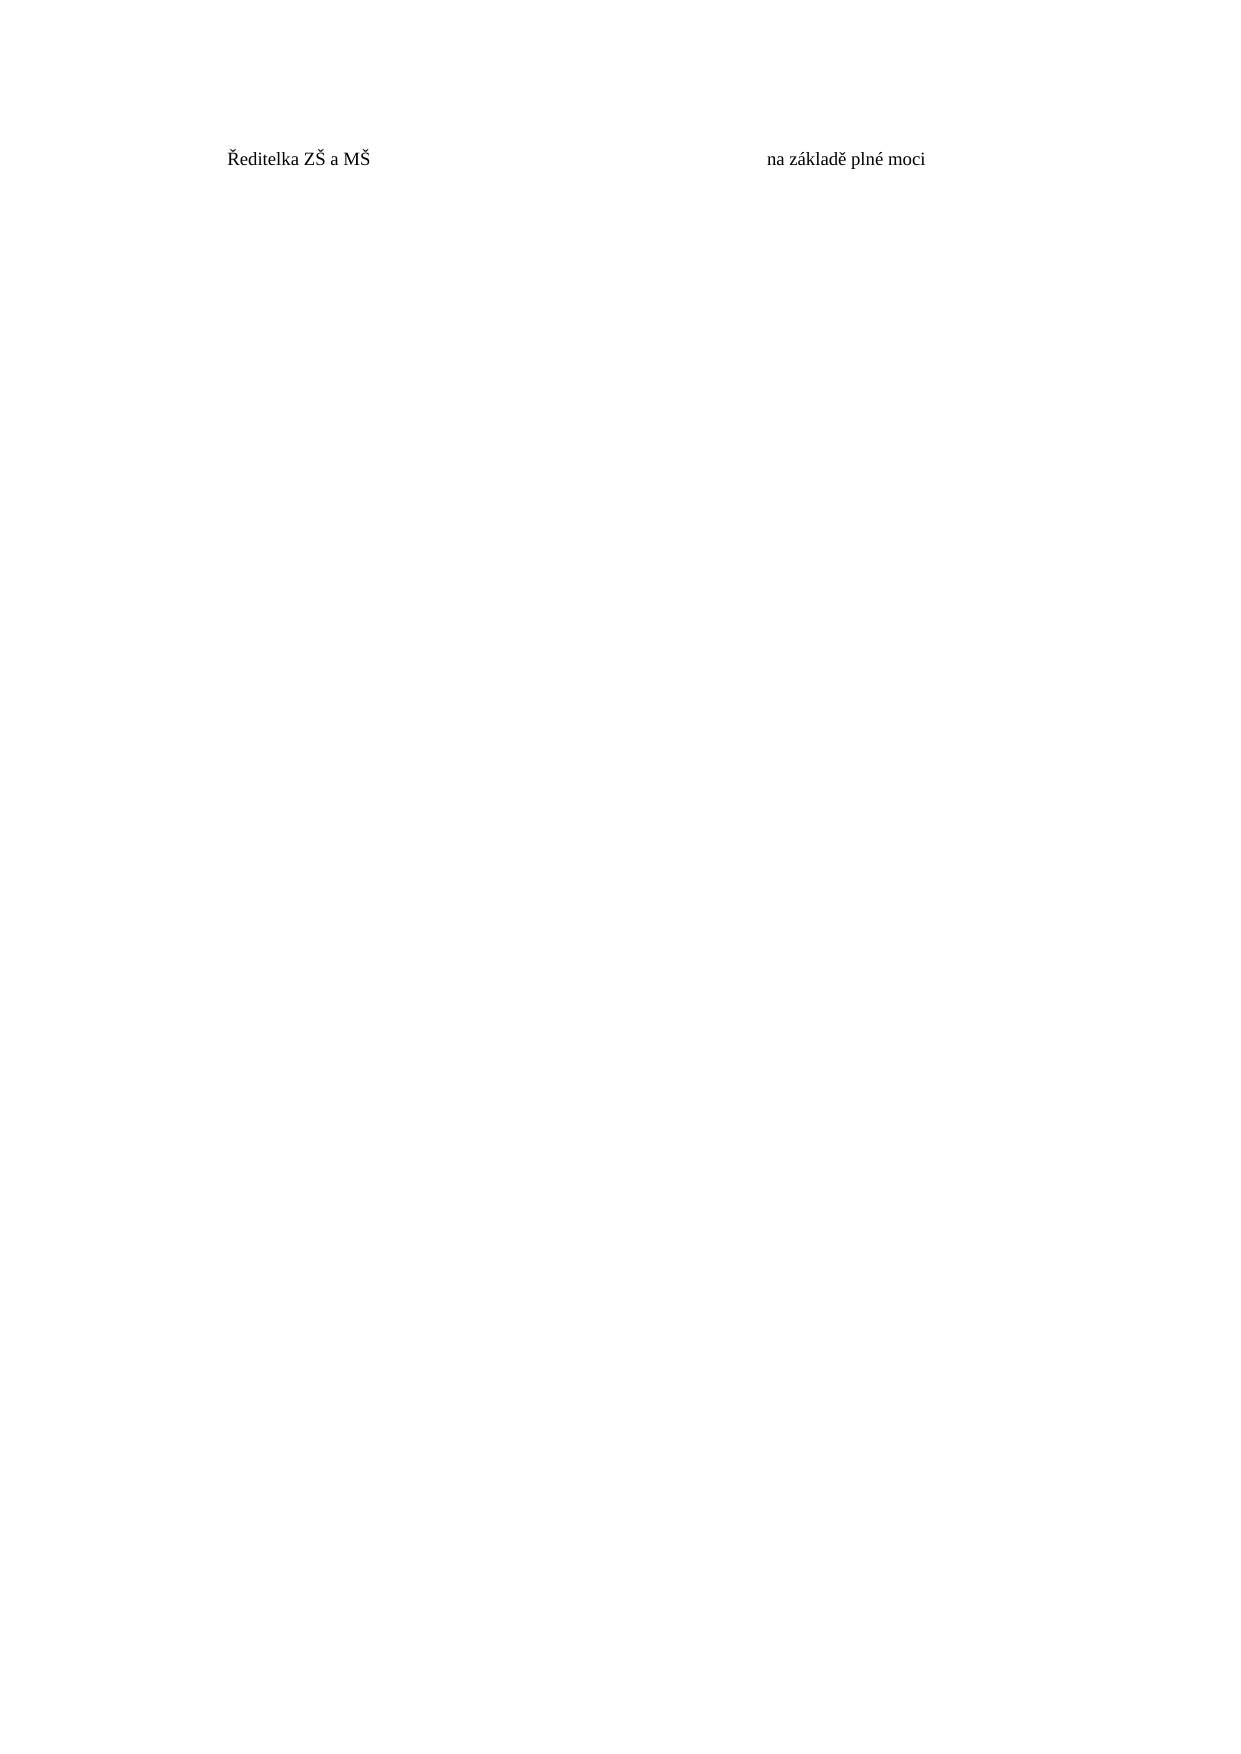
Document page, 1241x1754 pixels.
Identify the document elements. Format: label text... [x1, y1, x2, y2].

text Ředitelka ZŠ a MŠ na základě plné moci [148, 148, 1093, 169]
